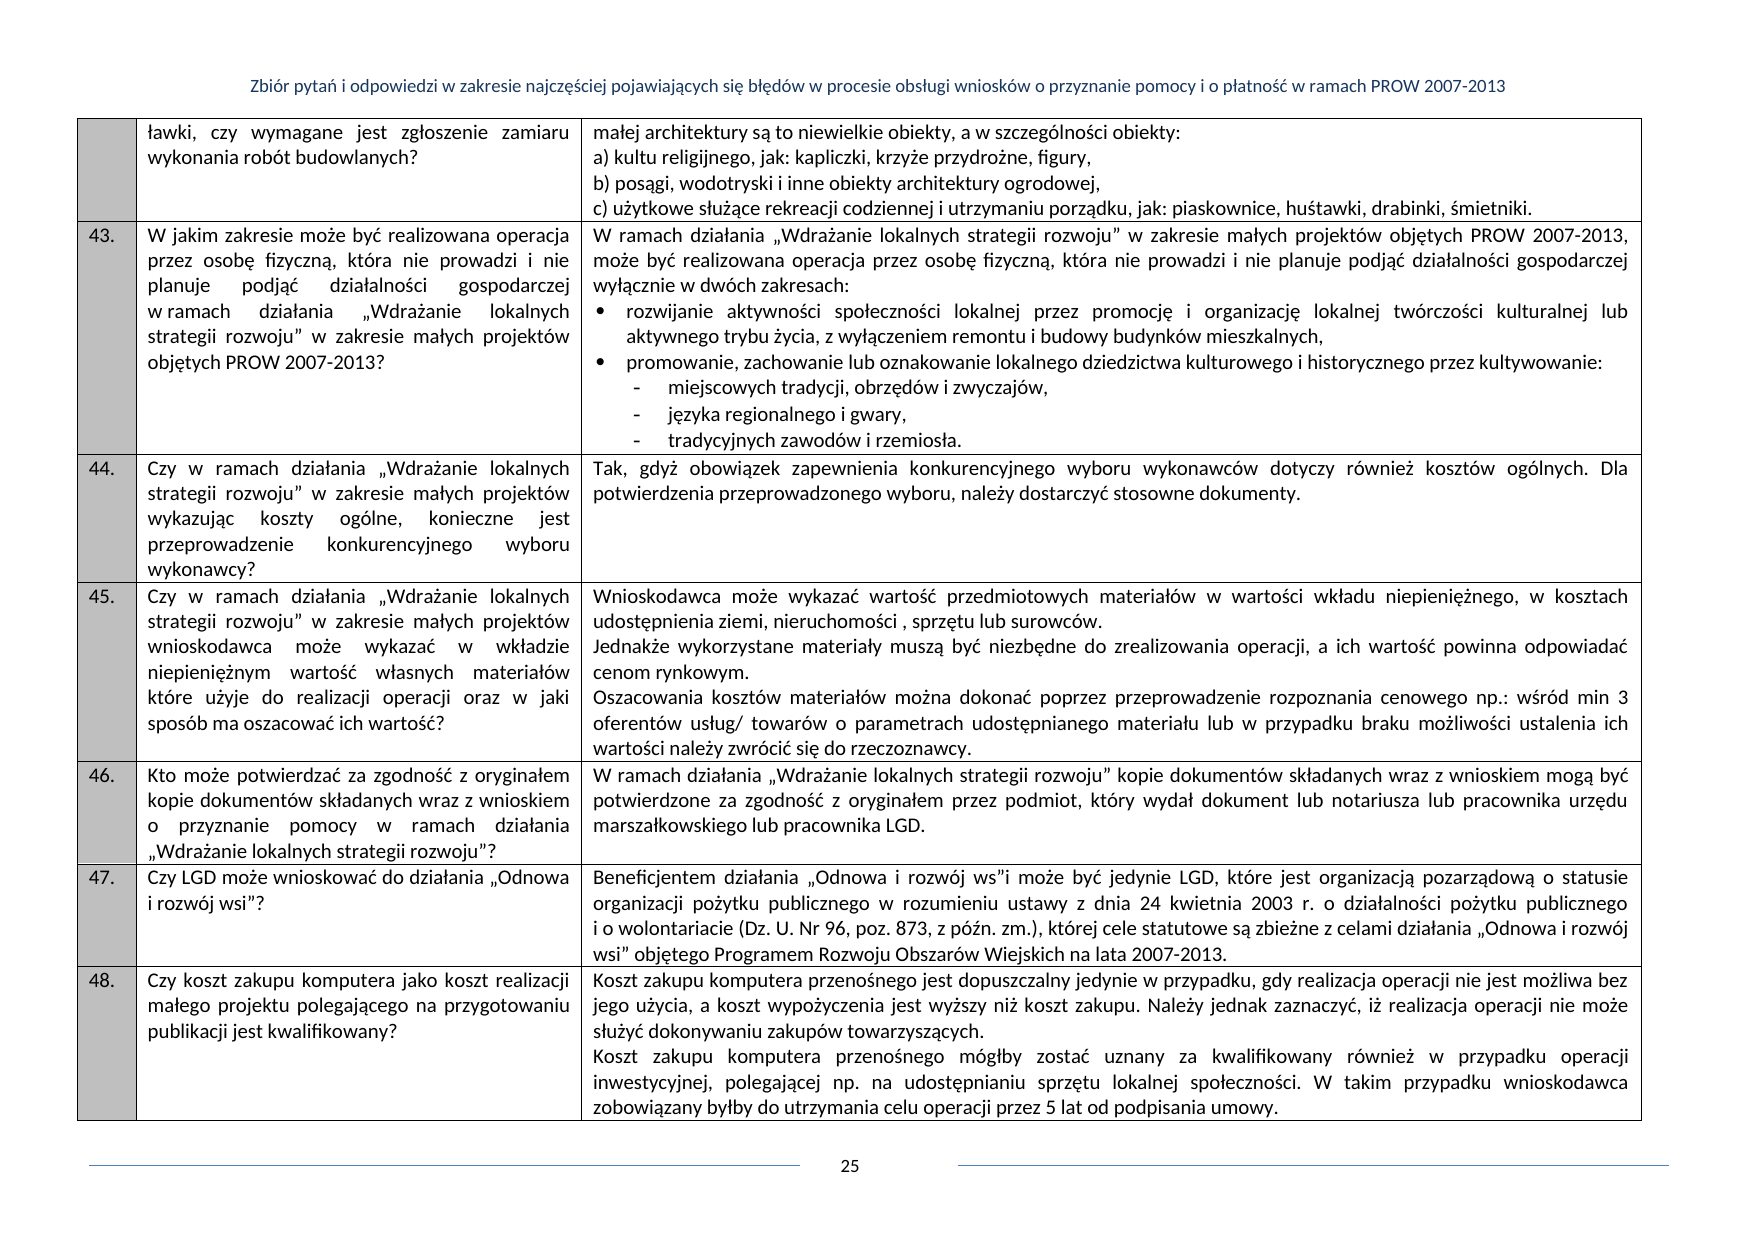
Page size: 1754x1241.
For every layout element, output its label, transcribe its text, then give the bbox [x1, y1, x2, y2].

table_cell Czy LGD może wnioskować do działania „Odnowa i rozwój wsi”? [137, 865, 581, 966]
table_cell Tak, gdyż obowiązek zapewnienia konkurencyjnego wyboru wykonawców dotyczy również kosztów ogólnych. Dla potwierdzenia przeprowadzonego wyboru, należy dostarczyć stosowne dokumenty. [582, 455, 1641, 582]
table_cell Wnioskodawca może wykazać wartość przedmiotowych materiałów w wartości wkładu niepieniężnego, w kosztach udostępnienia ziemi, nieruchomości , sprzętu lub surowców. Jednakże wykorzystane materiały muszą być niezbędne do zrealizowania operacji, a ich wartość powinna odpowiadać cenom rynkowym. Oszacowania kosztów materiałów można dokonać poprzez przeprowadzenie rozpoznania cenowego np.: wśród min 3 oferentów usług/ towarów o parametrach udostępnianego materiału lub w przypadku braku możliwości ustalenia ich wartości należy zwrócić się do rzeczoznawcy. [582, 583, 1641, 761]
table_cell 45. [78, 583, 136, 761]
table_cell W ramach działania „Wdrażanie lokalnych strategii rozwoju” kopie dokumentów składanych wraz z wnioskiem mogą być potwierdzone za zgodność z oryginałem przez podmiot, który wydał dokument lub notariusza lub pracownika urzędu marszałkowskiego lub pracownika LGD. [582, 762, 1641, 863]
table_cell 47. [78, 865, 136, 966]
table_cell Koszt zakupu komputera przenośnego jest dopuszczalny jedynie w przypadku, gdy realizacja operacji nie jest możliwa bez jego użycia, a koszt wypożyczenia jest wyższy niż koszt zakupu. Należy jednak zaznaczyć, iż realizacja operacji nie może służyć dokonywaniu zakupów towarzyszących. Koszt zakupu komputera przenośnego mógłby zostać uznany za kwalifikowany również w przypadku operacji inwestycyjnej, polegającej np. na udostępnianiu sprzętu lokalnej społeczności. W takim przypadku wnioskodawca zobowiązany byłby do utrzymania celu operacji przez 5 lat od podpisania umowy. [582, 967, 1641, 1120]
table_cell Czy w ramach działania „Wdrażanie lokalnych strategii rozwoju” w zakresie małych projektów wykazując koszty ogólne, konieczne jest przeprowadzenie konkurencyjnego wyboru wykonawcy? [137, 455, 581, 582]
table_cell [137, 119, 581, 221]
table_cell W jakim zakresie może być realizowana operacja przez osobę fizyczną, która nie prowadzi i nie planuje podjąć działalności gospodarczej w ramach działania „Wdrażanie lokalnych strategii rozwoju” w zakresie małych projektów objętych PROW 2007-2013? [137, 222, 581, 454]
table_cell W ramach działania „Wdrażanie lokalnych strategii rozwoju” w zakresie małych projektów objętych PROW 2007-2013, może być realizowana operacja przez osobę fizyczną, która nie prowadzi i nie planuje podjąć działalności gospodarczej wyłącznie w dwóch zakresach: rozwijanie aktywności społeczności lokalnej przez promocję i organizację lokalnej twórczości kulturalnej lub aktywnego trybu życia, z wyłączeniem remontu i budowy budynków mieszkalnych, promowanie, zachowanie lub oznakowanie lokalnego dziedzictwa kulturowego i historycznego przez kultywowanie: miejscowych tradycji, obrzędów i zwyczajów, języka regionalnego i gwary, tradycyjnych zawodów i rzemiosła. [582, 222, 1641, 454]
table_cell 43. [78, 222, 136, 454]
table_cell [582, 119, 1641, 221]
table_cell Kto może potwierdzać za zgodność z oryginałem kopie dokumentów składanych wraz z wnioskiem o przyznanie pomocy w ramach działania „Wdrażanie lokalnych strategii rozwoju”? [137, 762, 581, 863]
table_cell 46. [78, 762, 136, 863]
table_cell Czy koszt zakupu komputera jako koszt realizacji małego projektu polegającego na przygotowaniu publikacji jest kwalifikowany? [137, 967, 581, 1120]
table_cell 48. [78, 967, 136, 1120]
table_cell Beneficjentem działania „Odnowa i rozwój ws”i może być jedynie LGD, które jest organizacją pozarządową o statusie organizacji pożytku publicznego w rozumieniu ustawy z dnia 24 kwietnia 2003 r. o działalności pożytku publicznego i o wolontariacie (Dz. U. Nr 96, poz. 873, z późn. zm.), której cele statutowe są zbieżne z celami działania „Odnowa i rozwój wsi” objętego Programem Rozwoju Obszarów Wiejskich na lata 2007-2013. [582, 865, 1641, 966]
table_cell Czy w ramach działania „Wdrażanie lokalnych strategii rozwoju” w zakresie małych projektów wnioskodawca może wykazać w wkładzie niepieniężnym wartość własnych materiałów które użyje do realizacji operacji oraz w jaki sposób ma oszacować ich wartość? [137, 583, 581, 761]
table_cell 42. [78, 119, 136, 221]
table_cell 44. [78, 455, 136, 582]
